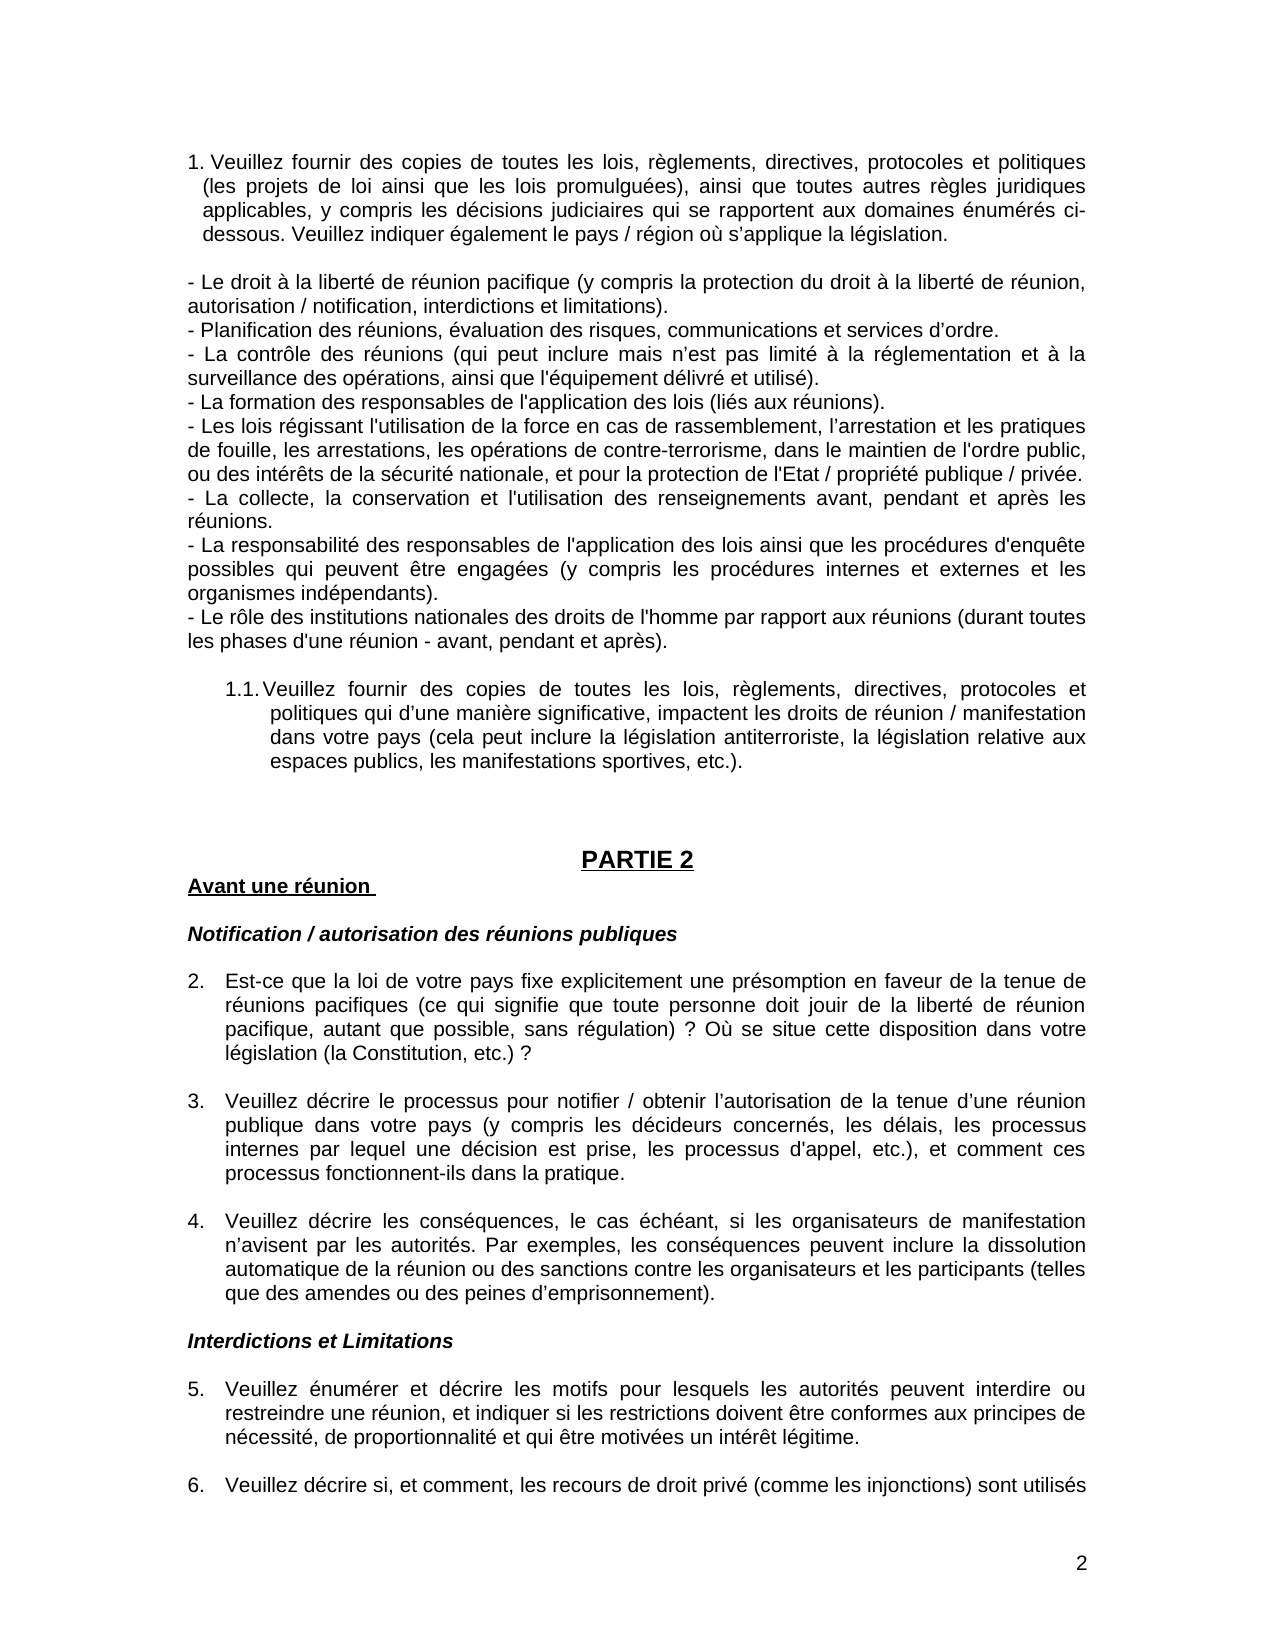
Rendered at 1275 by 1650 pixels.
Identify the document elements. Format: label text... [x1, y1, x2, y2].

text Notification / autorisation des réunions publiques [187, 921, 1087, 945]
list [187, 1472, 1087, 1496]
list Veuillez décrire le processus pour notifier / obtenir l’autorisation de la tenue d’une réunion publique dans votre pays (y compris les décideurs concernés, les délais, les processus internes par lequel une décision est prise, les processus d'appel, etc.), et comment ces processus fonctionnent-ils dans la pratique. [187, 1089, 1087, 1185]
text - Les lois régissant l'utilisation de la force en cas de rassemblement, l’arrestation et les pratiques de fouille, les arrestations, les opérations de contre-terrorisme, dans le maintien de l'ordre public, ou des intérêts de la sécurité nationale, et pour la protection de l'Etat / propriété publique / privée. [187, 413, 1087, 485]
text - La formation des responsables de l'application des lois (liés aux réunions). [187, 389, 1087, 413]
text PARTIE 2 [187, 845, 1087, 873]
text - La responsabilité des responsables de l'application des lois ainsi que les procédures d'enquête possibles qui peuvent être engagées (y compris les procédures internes et externes et les organismes indépendants). [187, 533, 1087, 605]
text - Le droit à la liberté de réunion pacifique (y compris la protection du droit à la liberté de réunion, autorisation / notification, interdictions et limitations). [187, 270, 1087, 318]
list Veuillez décrire les conséquences, le cas échéant, si les organisateurs de manifestation n’avisent par les autorités. Par exemples, les conséquences peuvent inclure la dissolution automatique de la réunion ou des sanctions contre les organisateurs et les participants (telles que des amendes ou des peines d’emprisonnement). [187, 1209, 1087, 1305]
list Veuillez fournir des copies de toutes les lois, règlements, directives, protocoles et politiques (les projets de loi ainsi que les lois promulguées), ainsi que toutes autres règles juridiques applicables, y compris les décisions judiciaires qui se rapportent aux domaines énumérés ci-dessous. Veuillez indiquer également le pays / région où s’applique la législation. [187, 150, 1087, 246]
text - Planification des réunions, évaluation des risques, communications et services d’ordre. [187, 318, 1087, 342]
list Veuillez énumérer et décrire les motifs pour lesquels les autorités peuvent interdire ou restreindre une réunion, et indiquer si les restrictions doivent être conformes aux principes de nécessité, de proportionnalité et qui être motivées un intérêt légitime. [187, 1377, 1087, 1448]
list Est-ce que la loi de votre pays fixe explicitement une présomption en faveur de la tenue de réunions pacifiques (ce qui signifie que toute personne doit jouir de la liberté de réunion pacifique, autant que possible, sans régulation) ? Où se situe cette disposition dans votre législation (la Constitution, etc.) ? [187, 969, 1087, 1065]
text - La contrôle des réunions (qui peut inclure mais n’est pas limité à la réglementation et à la surveillance des opérations, ainsi que l'équipement délivré et utilisé). [187, 342, 1087, 389]
text Avant une réunion [187, 873, 1087, 897]
text Interdictions et Limitations [187, 1329, 1087, 1353]
list Veuillez fournir des copies de toutes les lois, règlements, directives, protocoles et politiques qui d’une manière significative, impactent les droits de réunion / manifestation dans votre pays (cela peut inclure la législation antiterroriste, la législation relative aux espaces publics, les manifestations sportives, etc.). [225, 677, 1087, 773]
text - Le rôle des institutions nationales des droits de l'homme par rapport aux réunions (durant toutes les phases d'une réunion - avant, pendant et après). [187, 605, 1087, 653]
text - La collecte, la conservation et l'utilisation des renseignements avant, pendant et après les réunions. [187, 485, 1087, 533]
